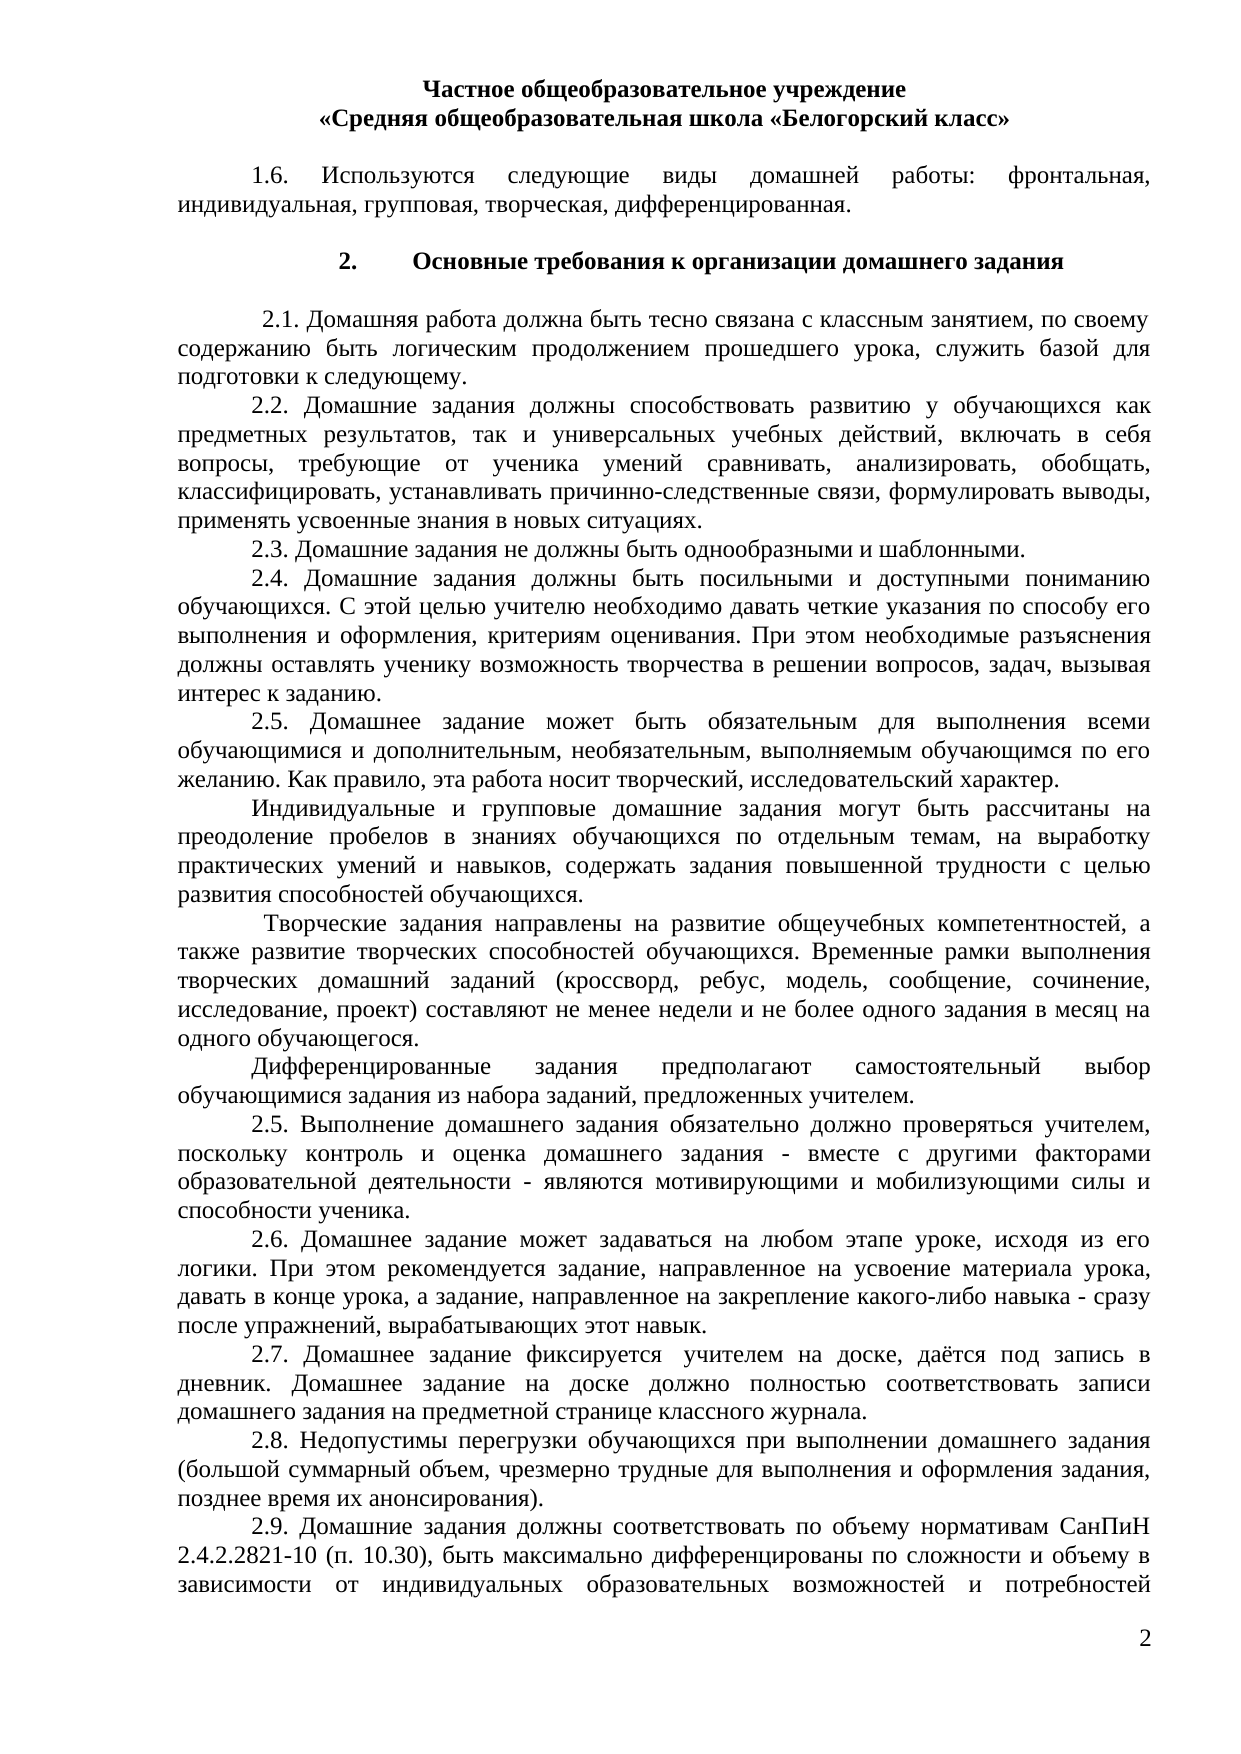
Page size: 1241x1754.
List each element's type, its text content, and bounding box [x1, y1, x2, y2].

text Дифференцированные задания предполагают самостоятельный выбор обучающимися задания из набора заданий, предложенных учителем. [177, 1051, 1152, 1109]
text 2.5. Выполнение домашнего задания обязательно должно проверяться учителем, поскольку контроль и оценка домашнего задания - вместе с другими факторами образовательной деятельности - являются мотивирующими и мобилизующими силы и способности ученика. [177, 1109, 1152, 1224]
text 2.7. Домашнее задание фиксируется учителем на доске, даётся под запись в дневник. Домашнее задание на доске должно полностью соответствовать записи домашнего задания на предметной странице классного журнала. [177, 1339, 1152, 1425]
text Индивидуальные и групповые домашние задания могут быть рассчитаны на преодоление пробелов в знаниях обучающихся по отдельным темам, на выработку практических умений и навыков, содержать задания повышенной трудности с целью развития способностей обучающихся. [177, 793, 1152, 908]
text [177, 1511, 1152, 1598]
text 2.1. Домашняя работа должна быть тесно связана с классным занятием, по своему содержанию быть логическим продолжением прошедшего урока, служить базой для подготовки к следующему. [177, 304, 1152, 390]
text 2.8. Недопустимы перегрузки обучающихся при выполнении домашнего задания (большой суммарный объем, чрезмерно трудные для выполнения и оформления задания, позднее время их анонсирования). [177, 1425, 1152, 1511]
text 2.4. Домашние задания должны быть посильными и доступными пониманию обучающихся. С этой целью учителю необходимо давать четкие указания по способу его выполнения и оформления, критериям оценивания. При этом необходимые разъяснения должны оставлять ученику возможность творчества в решении вопросов, задач, вызывая интерес к заданию. [177, 563, 1152, 706]
text 2.3. Домашние задания не должны быть однообразными и шаблонными. [177, 534, 1152, 563]
text 2.6. Домашнее задание может задаваться на любом этапе уроке, исходя из его логики. При этом рекомендуется задание, направленное на усвоение материала урока, давать в конце урока, а задание, направленное на закрепление какого-либо навыка - сразу после упражнений, вырабатывающих этот навык. [177, 1224, 1152, 1339]
list Основные требования к организации домашнего задания [177, 246, 1152, 275]
text 2.5. Домашнее задание может быть обязательным для выполнения всеми обучающимися и дополнительным, необязательным, выполняемым обучающимся по его желанию. Как правило, эта работа носит творческий, исследовательский характер. [177, 706, 1152, 793]
text Творческие задания направлены на развитие общеучебных компетентностей, а также развитие творческих способностей обучающихся. Временные рамки выполнения творческих домашний заданий (кроссворд, ребус, модель, сообщение, сочинение, исследование, проект) составляют не менее недели и не более одного задания в месяц на одного обучающегося. [177, 908, 1152, 1051]
text 2.2. Домашние задания должны способствовать развитию у обучающихся как предметных результатов, так и универсальных учебных действий, включать в себя вопросы, требующие от ученика умений сравнивать, анализировать, обобщать, классифицировать, устанавливать причинно-следственные связи, формулировать выводы, применять усвоенные знания в новых ситуациях. [177, 390, 1152, 534]
text 1.6. Используются следующие виды домашней работы: фронтальная, индивидуальная, групповая, творческая, дифференцированная. [177, 160, 1152, 218]
